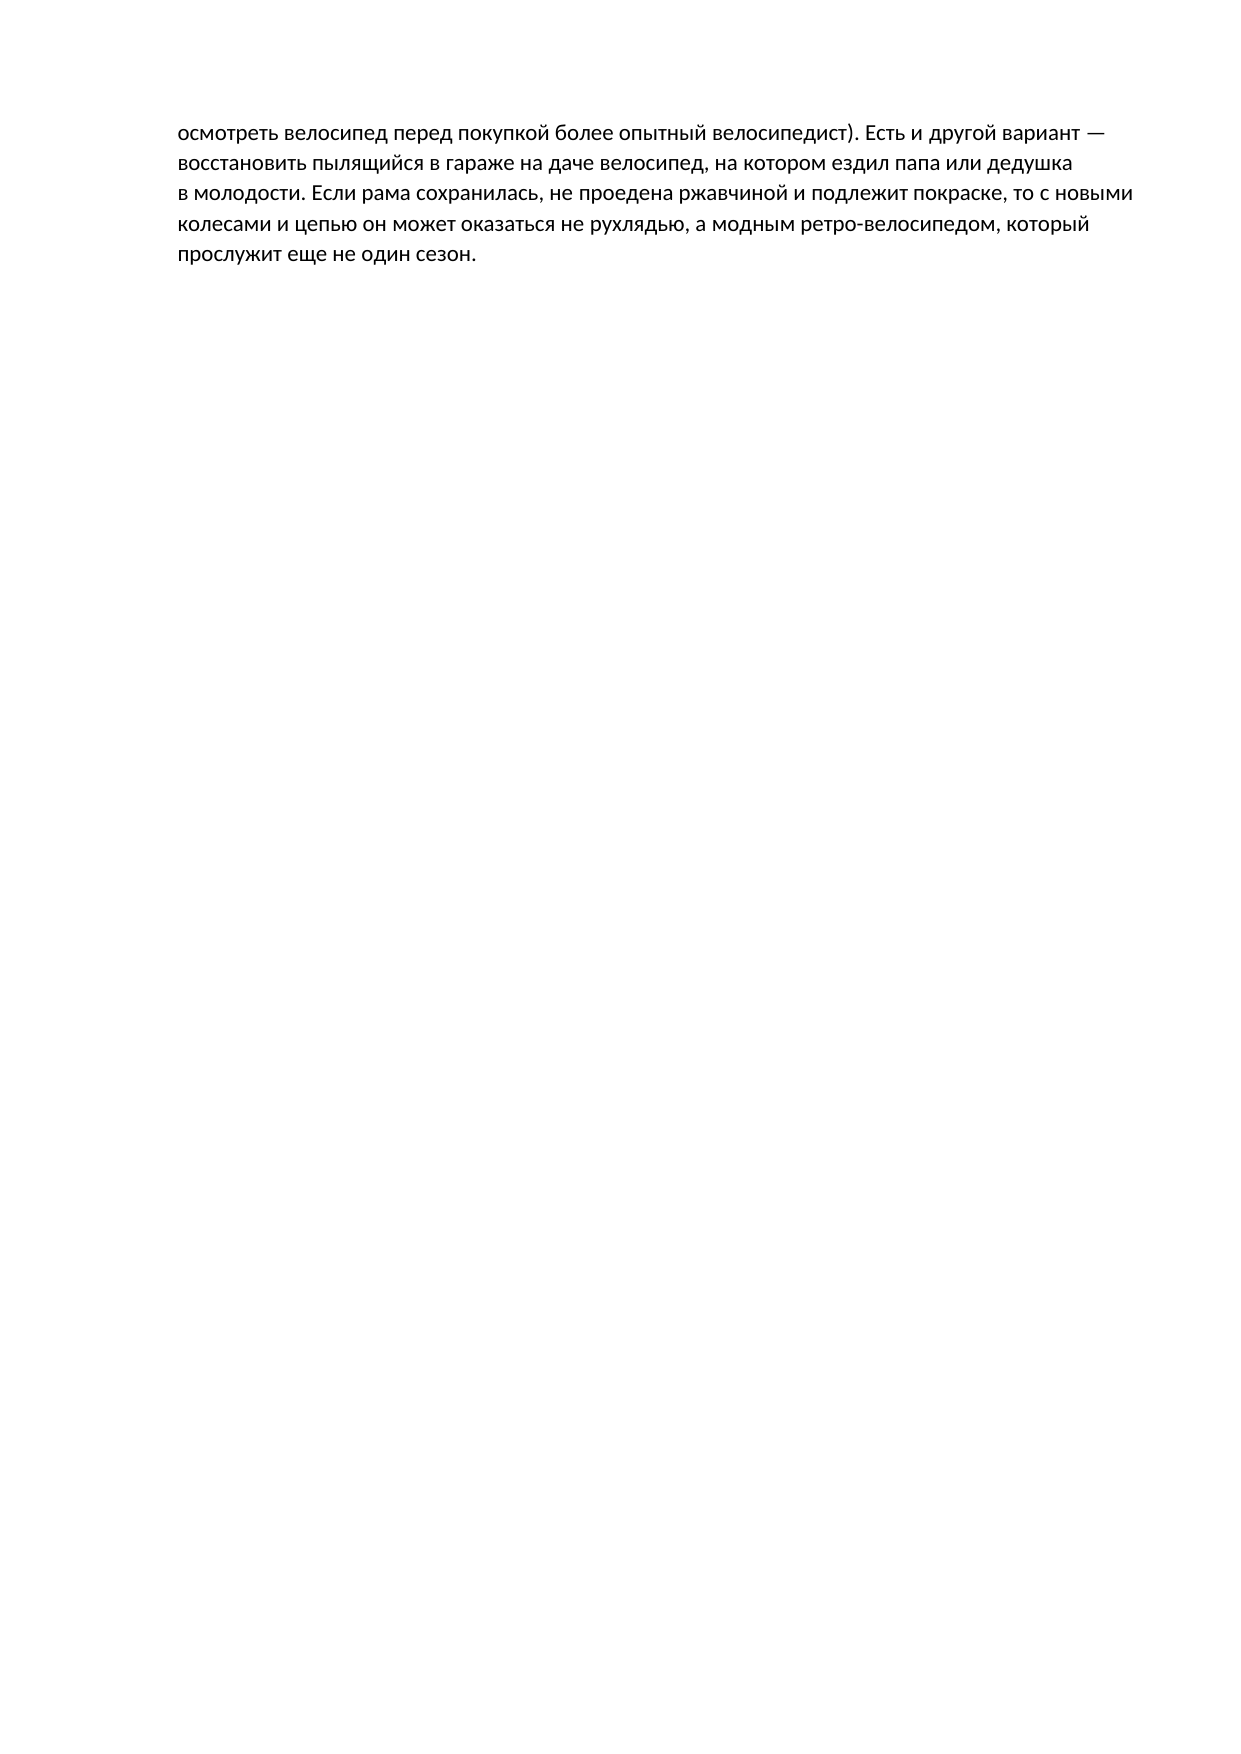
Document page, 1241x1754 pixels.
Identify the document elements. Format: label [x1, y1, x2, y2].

text [177, 118, 1152, 267]
